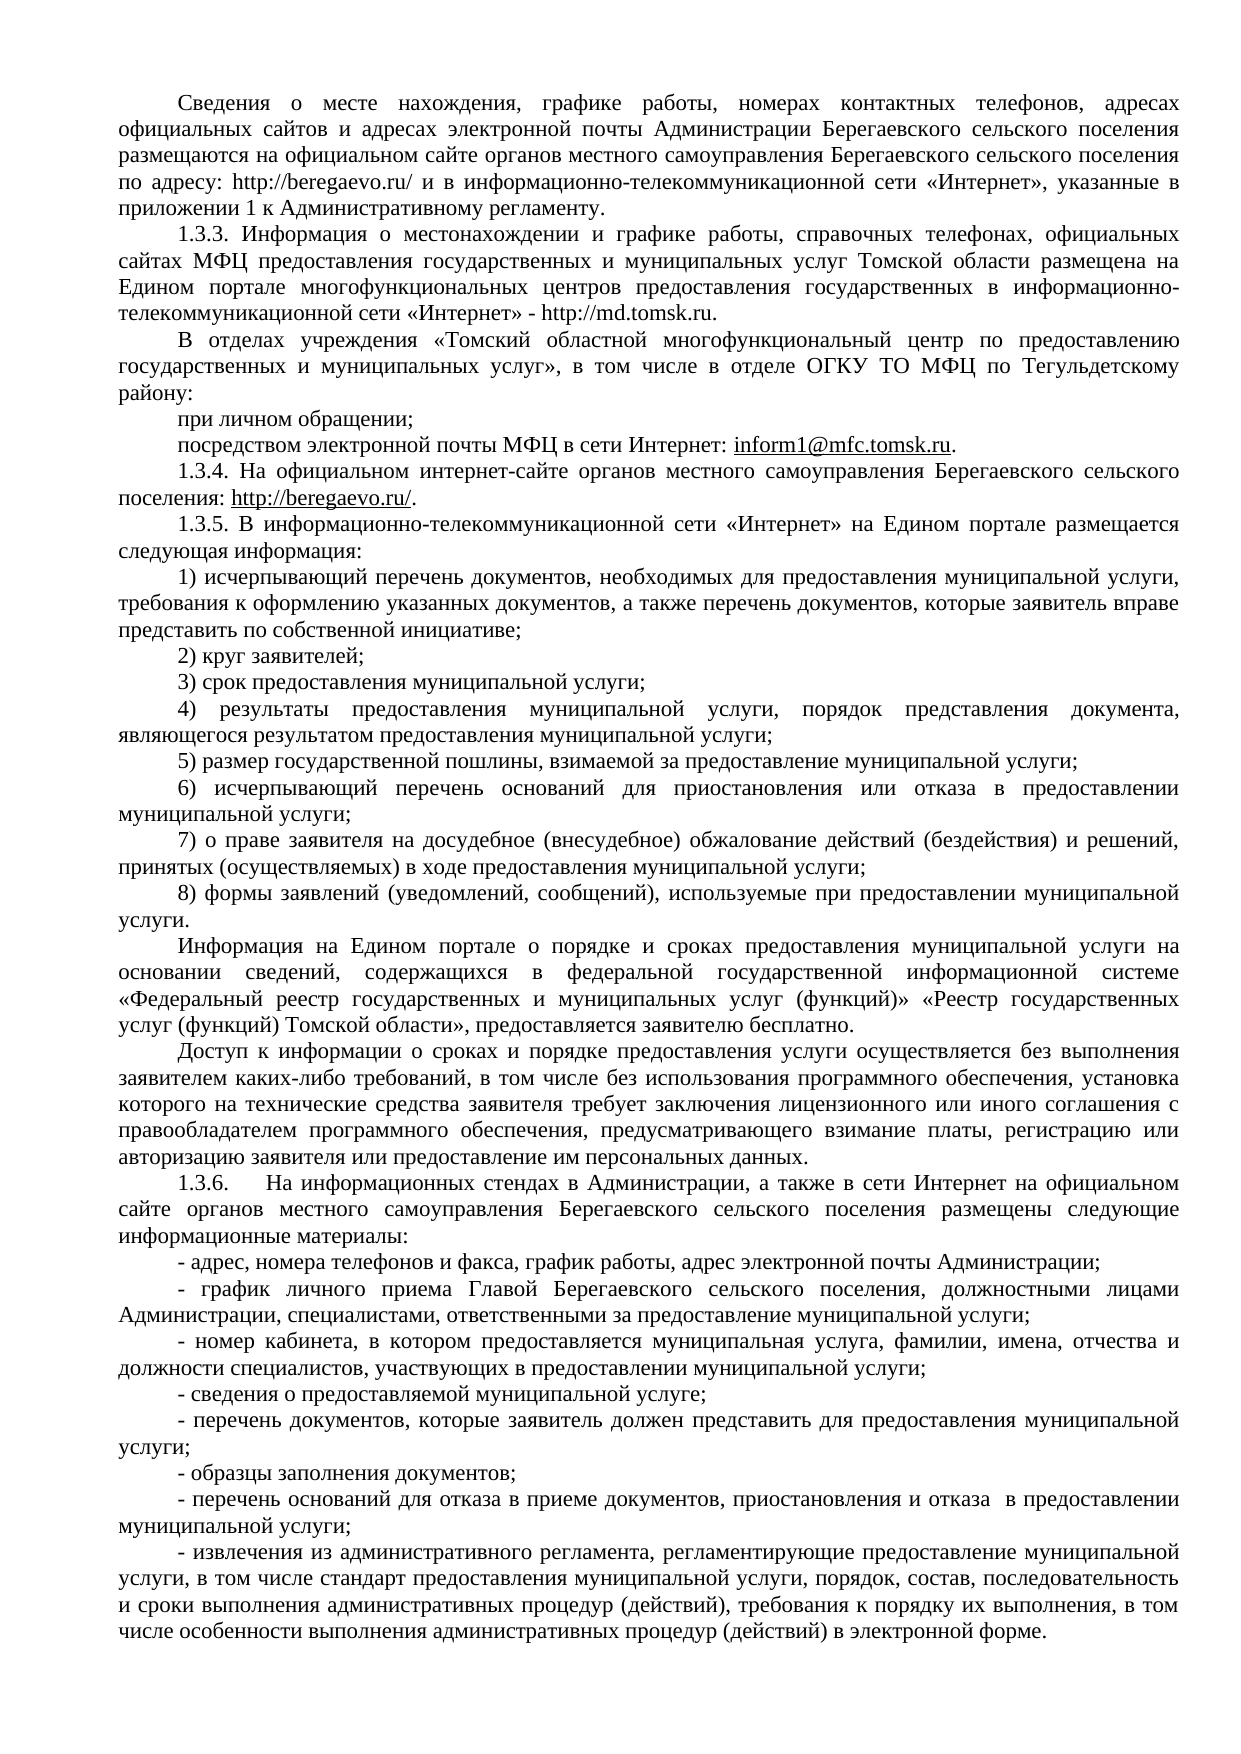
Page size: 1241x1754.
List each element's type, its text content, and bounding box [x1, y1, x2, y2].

text - график личного приема Главой Берегаевского сельского поселения, должностными лицами Администрации, специалистами, ответственными за предоставление муниципальной услуги; [118, 1274, 1181, 1327]
text В отделах учреждения «Томский областной многофункциональный центр по предоставлению государственных и муниципальных услуг», в том числе в отделе ОГКУ ТО МФЦ по Тегульдетскому району: [118, 326, 1181, 405]
text - сведения о предоставляемой муниципальной услуге; [118, 1380, 1181, 1406]
text 8) формы заявлений (уведомлений, сообщений), используемые при предоставлении муниципальной услуги. [118, 879, 1181, 932]
text 1.3.3. Информация о местонахождении и графике работы, справочных телефонах, официальных сайтах МФЦ предоставления государственных и муниципальных услуг Томской области размещена на Едином портале многофункциональных центров предоставления государственных в информационно-телекоммуникационной сети «Интернет» - http://md.tomsk.ru. [118, 220, 1181, 326]
text 7) о праве заявителя на досудебное (внесудебное) обжалование действий (бездействия) и решений, принятых (осуществляемых) в ходе предоставления муниципальной услуги; [118, 827, 1181, 879]
text - номер кабинета, в котором предоставляется муниципальная услуга, фамилии, имена, отчества и должности специалистов, участвующих в предоставлении муниципальной услуги; [118, 1327, 1181, 1380]
text 5) размер государственной пошлины, взимаемой за предоставление муниципальной услуги; [118, 747, 1181, 774]
text - извлечения из административного регламента, регламентирующие предоставление муниципальной услуги, в том числе стандарт предоставления муниципальной услуги, порядок, состав, последовательность и сроки выполнения административных процедур (действий), требования к порядку их выполнения, в том числе особенности выполнения административных процедур (действий) в электронной форме. [118, 1538, 1181, 1643]
text 4) результаты предоставления муниципальной услуги, порядок представления документа, являющегося результатом предоставления муниципальной услуги; [118, 695, 1181, 747]
text 6) исчерпывающий перечень оснований для приостановления или отказа в предоставлении муниципальной услуги; [118, 774, 1181, 827]
text - перечень оснований для отказа в приеме документов, приостановления и отказа в предоставлении муниципальной услуги; [118, 1485, 1181, 1538]
text Доступ к информации о сроках и порядке предоставления услуги осуществляется без выполнения заявителем каких-либо требований, в том числе без использования программного обеспечения, установка которого на технические средства заявителя требует заключения лицензионного или иного соглашения с правообладателем программного обеспечения, предусматривающего взимание платы, регистрацию или авторизацию заявителя или предоставление им персональных данных. [118, 1037, 1181, 1169]
text 1) исчерпывающий перечень документов, необходимых для предоставления муниципальной услуги, требования к оформлению указанных документов, а также перечень документов, которые заявитель вправе представить по собственной инициативе; [118, 563, 1181, 642]
text 2) круг заявителей; [118, 642, 1181, 668]
text посредством электронной почты МФЦ в сети Интернет: inform1@mfc.tomsk.ru. [118, 431, 1181, 458]
text Сведения о месте нахождения, графике работы, номерах контактных телефонов, адресах официальных сайтов и адресах электронной почты Администрации Берегаевского сельского поселения размещаются на официальном сайте органов местного самоуправления Берегаевского сельского поселения по адресу: http://beregaevo.ru/ и в информационно-телекоммуникационной сети «Интернет», указанные в приложении 1 к Административному регламенту. [118, 89, 1181, 220]
text - образцы заполнения документов; [118, 1459, 1181, 1485]
text 1.3.5. В информационно-телекоммуникационной сети «Интернет» на Едином портале размещается следующая информация: [118, 510, 1181, 563]
text 1.3.4. На официальном интернет-сайте органов местного самоуправления Берегаевского сельского поселения: http://beregaevo.ru/. [118, 458, 1181, 510]
text при личном обращении; [118, 405, 1181, 431]
text - перечень документов, которые заявитель должен представить для предоставления муниципальной услуги; [118, 1406, 1181, 1459]
text 3) срок предоставления муниципальной услуги; [118, 668, 1181, 695]
text - адрес, номера телефонов и факса, график работы, адрес электронной почты Администрации; [118, 1248, 1181, 1274]
text Информация на Едином портале о порядке и сроках предоставления муниципальной услуги на основании сведений, содержащихся в федеральной государственной информационной системе «Федеральный реестр государственных и муниципальных услуг (функций)» «Реестр государственных услуг (функций) Томской области», предоставляется заявителю бесплатно. [118, 932, 1181, 1037]
text 1.3.6. На информационных стендах в Администрации, а также в сети Интернет на официальном сайте органов местного самоуправления Берегаевского сельского поселения размещены следующие информационные материалы: [118, 1169, 1181, 1248]
